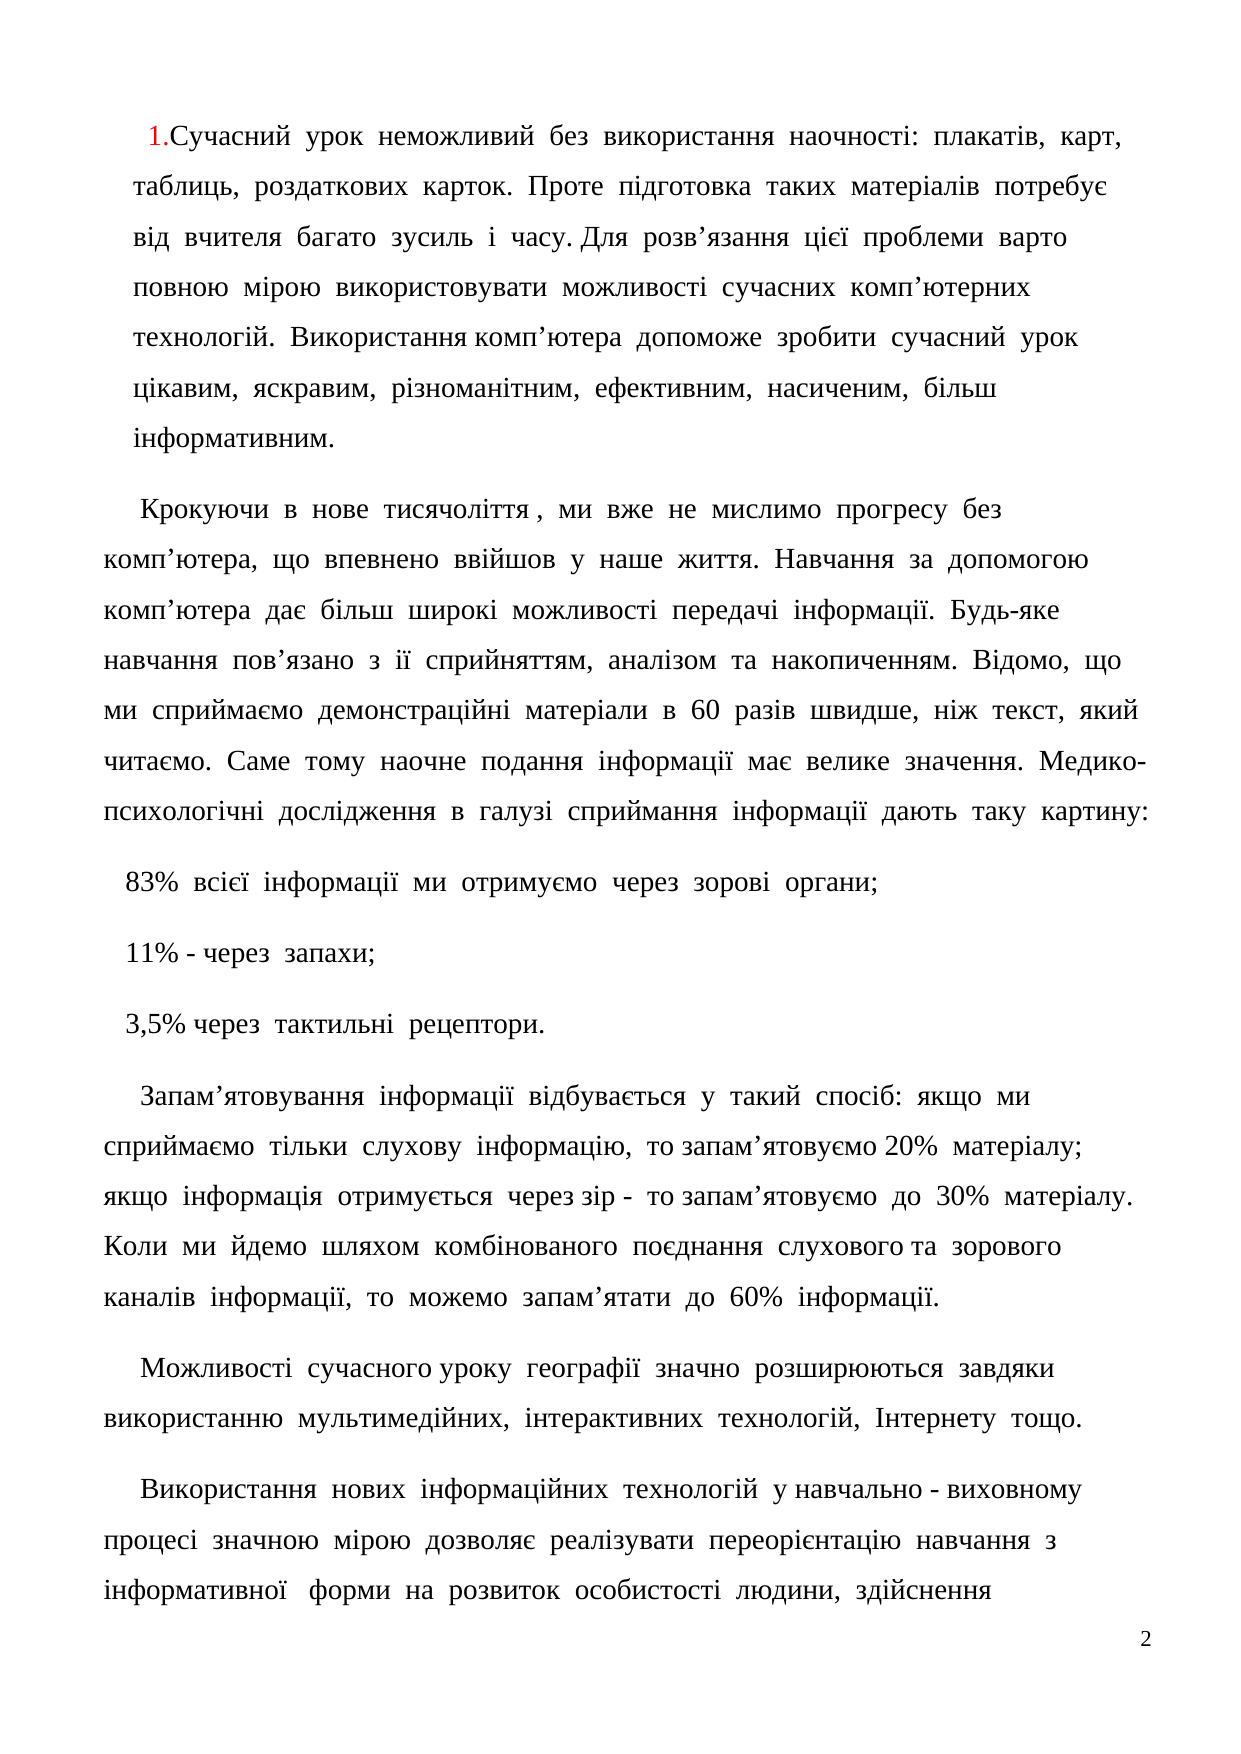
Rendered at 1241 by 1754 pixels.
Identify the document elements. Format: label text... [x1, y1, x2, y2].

text Можливості сучасного уроку географії значно розширюються завдяки використанню мультимедійних, інтерактивних технологій, Інтернету тощо. [103, 1350, 1152, 1434]
text Запам’ятовування інформації відбувається у такий спосіб: якщо ми сприймаємо тільки слухову інформацію, то запам’ятовуємо 20% матеріалу; якщо інформація отримується через зір - то запам’ятовуємо до 30% матеріалу. Коли ми йдемо шляхом комбінованого поєднання слухового та зорового каналів інформації, то можемо запам’ятати до 60% інформації. [103, 1078, 1152, 1312]
text 1.Сучасний урок неможливий без використання наочності: плакатів, карт, таблиць, роздаткових карток. Проте підготовка таких матеріалів потребує від вчителя багато зусиль і часу. Для розв’язання цієї проблеми варто повною мірою використовувати можливості сучасних комп’ютерних технологій. Використання комп’ютера допоможе зробити сучасний урок цікавим, яскравим, різноманітним, ефективним, насиченим, більш інформативним. [133, 118, 1152, 453]
text 83% всієї інформації ми отримуємо через зорові органи; [103, 864, 1152, 898]
text 3,5% через тактильні рецептори. [103, 1006, 1152, 1040]
text Крокуючи в нове тисячоліття , ми вже не мислимо прогресу без комп’ютера, що впевнено ввійшов у наше життя. Навчання за допомогою комп’ютера дає більш широкі можливості передачі інформації. Будь-яке навчання пов’язано з ії сприйняттям, аналізом та накопиченням. Відомо, що ми сприймаємо демонстраційні матеріали в 60 разів швидше, ніж текст, який читаємо. Саме тому наочне подання інформації має велике значення. Медико-психологічні дослідження в галузі сприймання інформації дають таку картину: [103, 491, 1152, 827]
text Використання нових інформаційних технологій у навчально - виховному процесі значною мірою дозволяє реалізувати переорієнтацію навчання з інформативної форми на розвиток особистості людини, здійснення [103, 1471, 1152, 1606]
text 11% - через запахи; [103, 935, 1152, 969]
